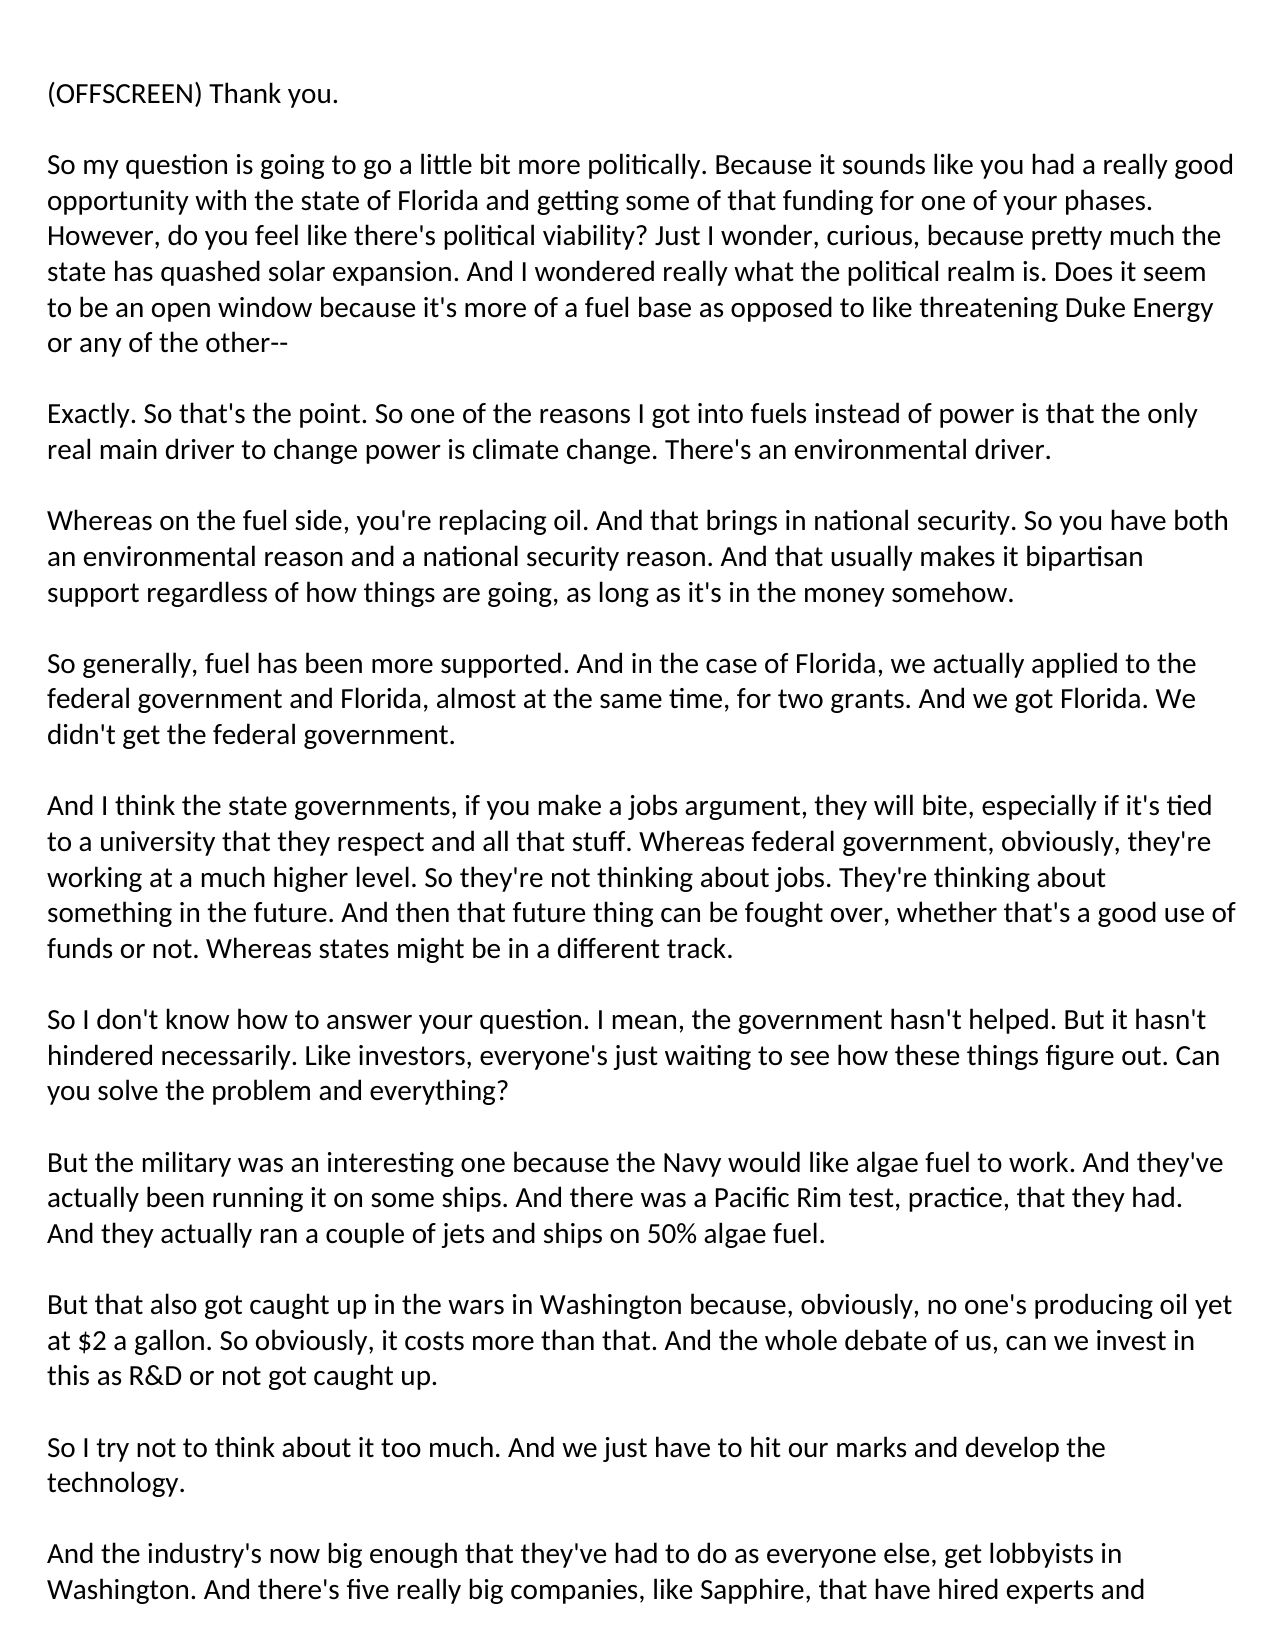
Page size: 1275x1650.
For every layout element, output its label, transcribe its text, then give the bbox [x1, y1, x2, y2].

text So I don't know how to answer your question. I mean, the government hasn't helped. But it hasn't hindered necessarily. Like investors, everyone's just waiting to see how these things figure out. Can you solve the problem and everything? [47, 1001, 1237, 1108]
text Whereas on the fuel side, you're replacing oil. And that brings in national security. So you have both an environmental reason and a national security reason. And that usually makes it bipartisan support regardless of how things are going, as long as it's in the money somehow. [47, 502, 1237, 609]
text But the military was an interesting one because the Navy would like algae fuel to work. And they've actually been running it on some ships. And there was a Pacific Rim test, practice, that they had. And they actually ran a couple of jets and ships on 50% algae fuel. [47, 1144, 1237, 1251]
text (OFFSCREEN) Thank you. [47, 75, 1237, 111]
text So my question is going to go a little bit more politically. Because it sounds like you had a really good opportunity with the state of Florida and getting some of that funding for one of your phases. However, do you feel like there's political viability? Just I wonder, curious, because pretty much the state has quashed solar expansion. And I wondered really what the political realm is. Does it seem to be an open window because it's more of a fuel base as opposed to like threatening Duke Energy or any of the other-- [47, 146, 1237, 360]
text And I think the state governments, if you make a jobs argument, they will bite, especially if it's tied to a university that they respect and all that stuff. Whereas federal government, obviously, they're working at a much higher level. So they're not thinking about jobs. They're thinking about something in the future. And then that future thing can be fought over, whether that's a good use of funds or not. Whereas states might be in a different track. [47, 787, 1237, 966]
text So generally, fuel has been more supported. And in the case of Florida, we actually applied to the federal government and Florida, almost at the same time, for two grants. And we got Florida. We didn't get the federal government. [47, 645, 1237, 752]
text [47, 1536, 1237, 1607]
text But that also got caught up in the wars in Washington because, obviously, no one's producing oil yet at $2 a gallon. So obviously, it costs more than that. And the whole debate of us, can we invest in this as R&D or not got caught up. [47, 1286, 1237, 1393]
text Exactly. So that's the point. So one of the reasons I got into fuels instead of power is that the only real main driver to change power is climate change. There's an environmental driver. [47, 396, 1237, 467]
text So I try not to think about it too much. And we just have to hit our marks and develop the technology. [47, 1429, 1237, 1500]
